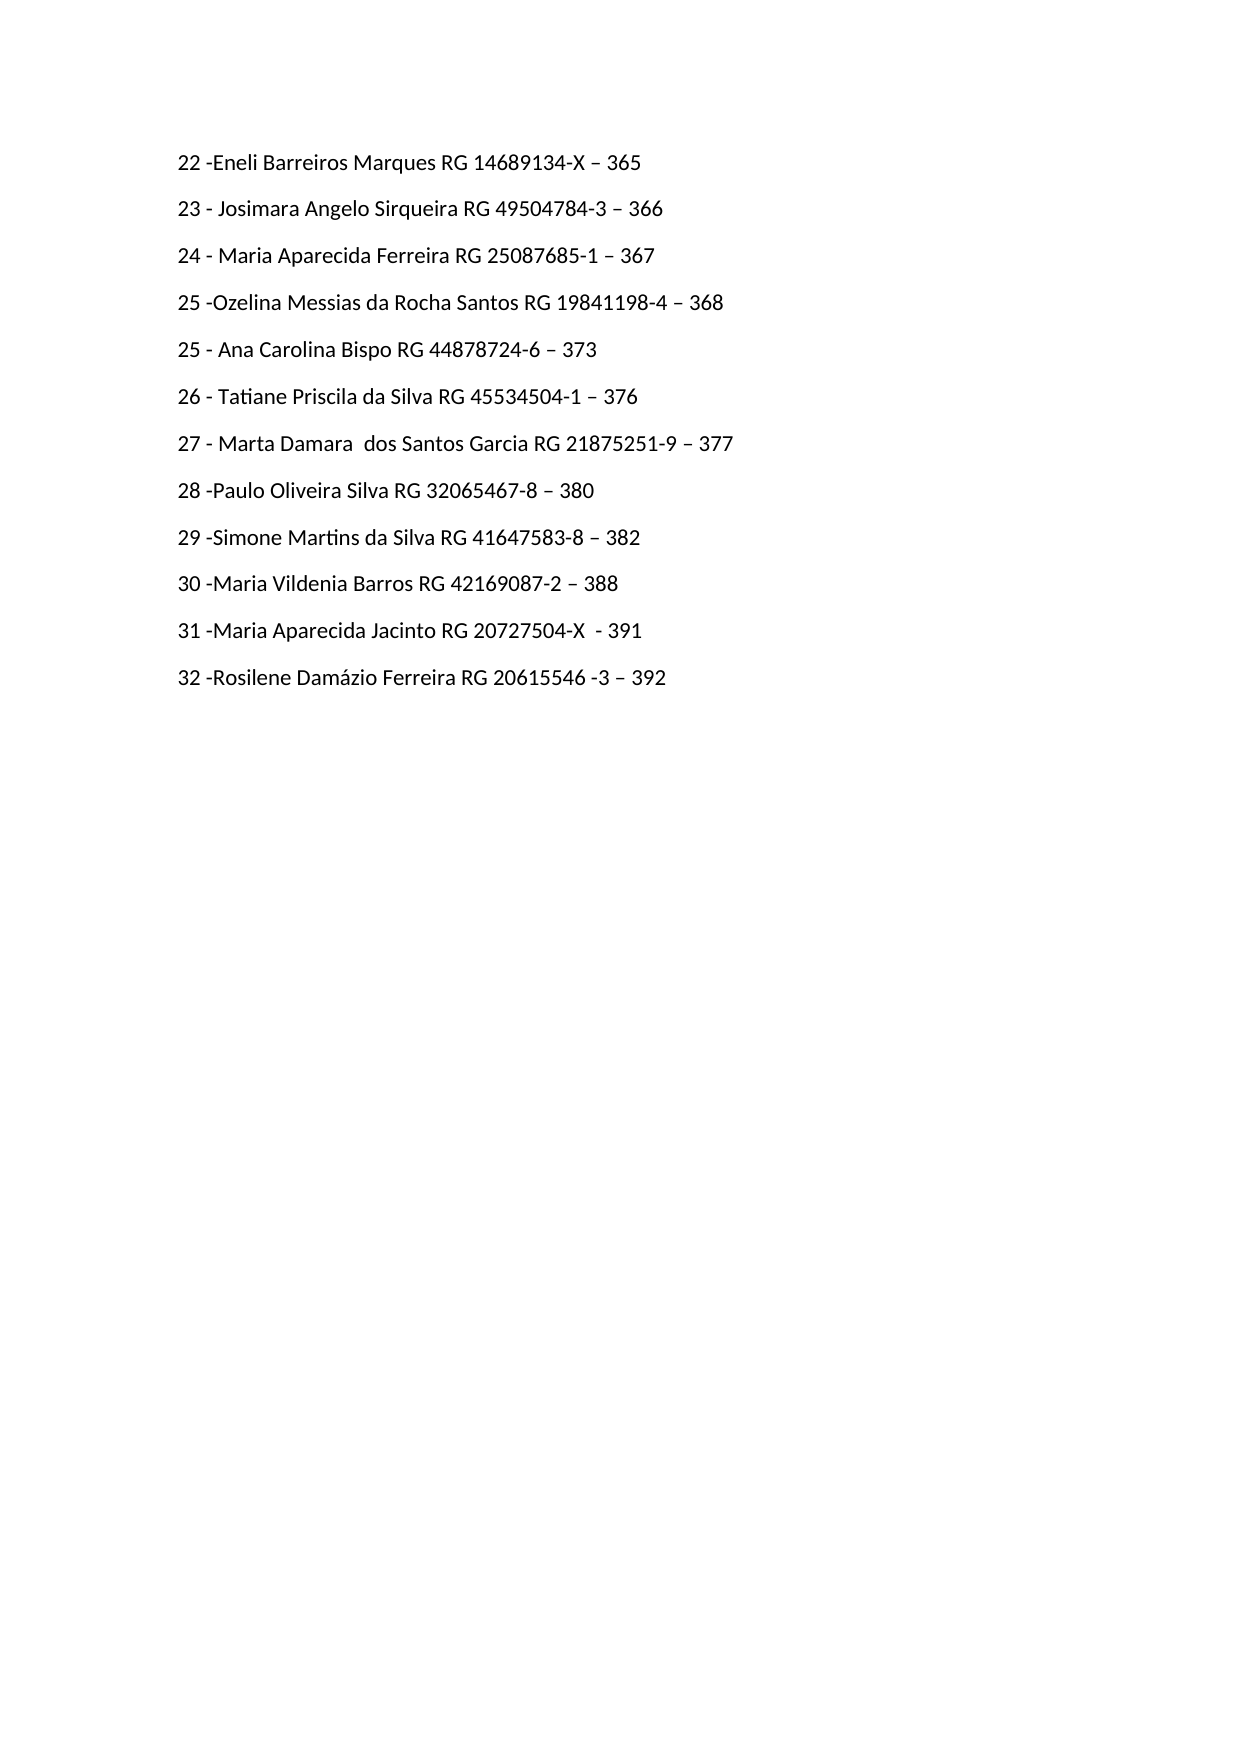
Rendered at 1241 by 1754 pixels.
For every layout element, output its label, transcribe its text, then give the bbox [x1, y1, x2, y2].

text 30 -Maria Vildenia Barros RG 42169087-2 – 388 [177, 569, 1063, 597]
text 28 -Paulo Oliveira Silva RG 32065467-8 – 380 [177, 476, 1063, 504]
text 22 -Eneli Barreiros Marques RG 14689134-X – 365 [177, 148, 1063, 176]
text 32 -Rosilene Damázio Ferreira RG 20615546 -3 – 392 [177, 663, 1063, 691]
text 25 - Ana Carolina Bispo RG 44878724-6 – 373 [177, 335, 1063, 363]
text 31 -Maria Aparecida Jacinto RG 20727504-X - 391 [177, 616, 1063, 644]
text 24 - Maria Aparecida Ferreira RG 25087685-1 – 367 [177, 241, 1063, 269]
text 29 -Simone Martins da Silva RG 41647583-8 – 382 [177, 523, 1063, 551]
text 26 - Tatiane Priscila da Silva RG 45534504-1 – 376 [177, 382, 1063, 410]
text 25 -Ozelina Messias da Rocha Santos RG 19841198-4 – 368 [177, 288, 1063, 316]
text 27 - Marta Damara dos Santos Garcia RG 21875251-9 – 377 [177, 429, 1063, 457]
text 23 - Josimara Angelo Sirqueira RG 49504784-3 – 366 [177, 194, 1063, 222]
